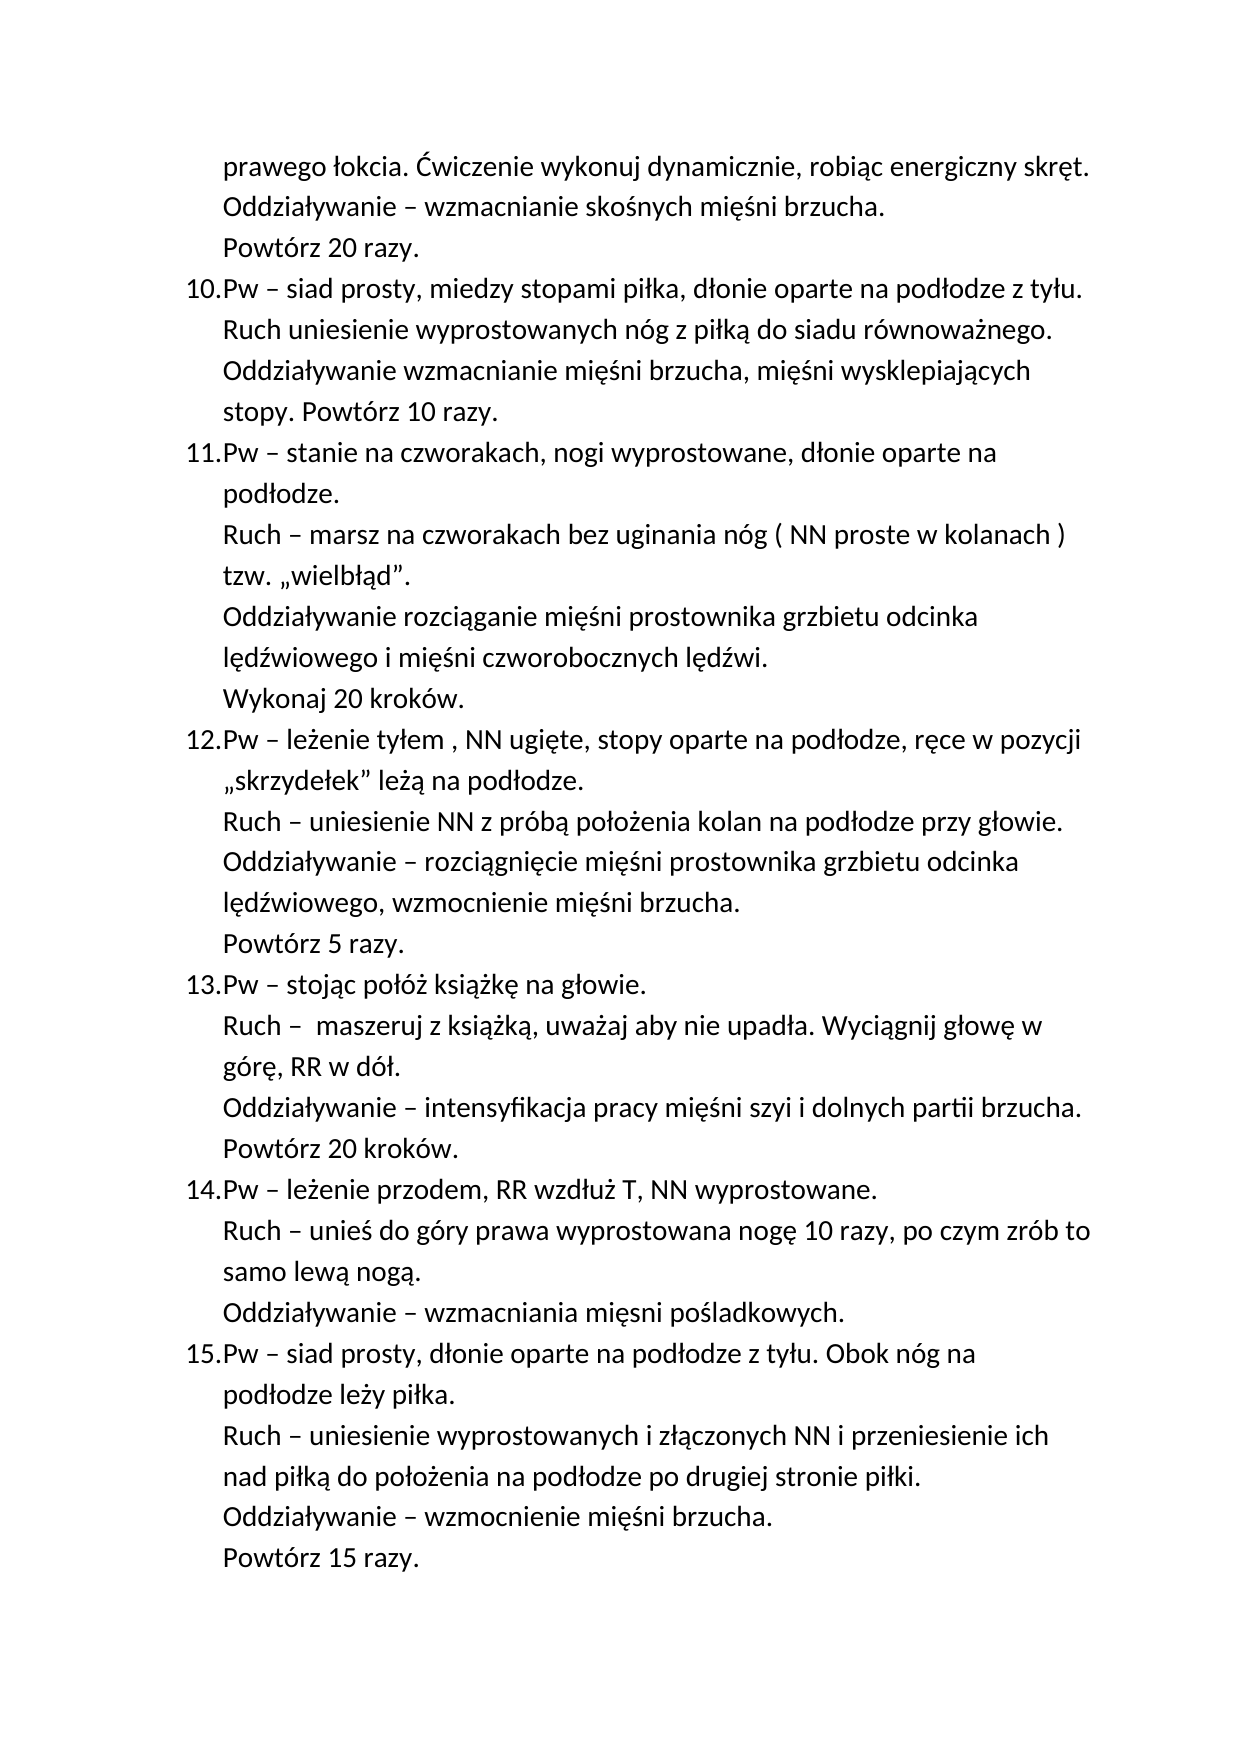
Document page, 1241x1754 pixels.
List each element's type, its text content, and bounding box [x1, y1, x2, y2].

list Pw – siad prosty, miedzy stopami piłka, dłonie oparte na podłodze z tyłu. Ruch uniesienie wyprostowanych nóg z piłką do siadu równoważnego. Oddziaływanie wzmacnianie mięśni brzucha, mięśni wysklepiających stopy. Powtórz 10 razy. [185, 270, 1093, 429]
list Pw – stanie na czworakach, nogi wyprostowane, dłonie oparte na podłodze. Ruch – marsz na czworakach bez uginania nóg ( NN proste w kolanach ) tzw. „wielbłąd”. Oddziaływanie rozciąganie mięśni prostownika grzbietu odcinka lędźwiowego i mięśni czworobocznych lędźwi. Wykonaj 20 kroków. [185, 434, 1093, 715]
list Pw – leżenie tyłem , NN ugięte, stopy oparte na podłodze, ręce w pozycji „skrzydełek” leżą na podłodze. Ruch – uniesienie NN z próbą położenia kolan na podłodze przy głowie. Oddziaływanie – rozciągnięcie mięśni prostownika grzbietu odcinka lędźwiowego, wzmocnienie mięśni brzucha. Powtórz 5 razy. [185, 721, 1093, 961]
list Pw – leżenie przodem, RR wzdłuż T, NN wyprostowane. Ruch – unieś do góry prawa wyprostowana nogę 10 razy, po czym zrób to samo lewą nogą. Oddziaływanie – wzmacniania mięsni pośladkowych. [185, 1171, 1093, 1329]
list Pw – stojąc połóż książkę na głowie. Ruch – maszeruj z książką, uważaj aby nie upadła. Wyciągnij głowę w górę, RR w dół. Oddziaływanie – intensyfikacja pracy mięśni szyi i dolnych partii brzucha. Powtórz 20 kroków. [185, 966, 1093, 1166]
list Pw – siad prosty, dłonie oparte na podłodze z tyłu. Obok nóg na podłodze leży piłka. Ruch – uniesienie wyprostowanych i złączonych NN i przeniesienie ich nad piłką do położenia na podłodze po drugiej stronie piłki. Oddziaływanie – wzmocnienie mięśni brzucha. Powtórz 15 razy. [185, 1335, 1093, 1575]
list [185, 148, 1093, 265]
